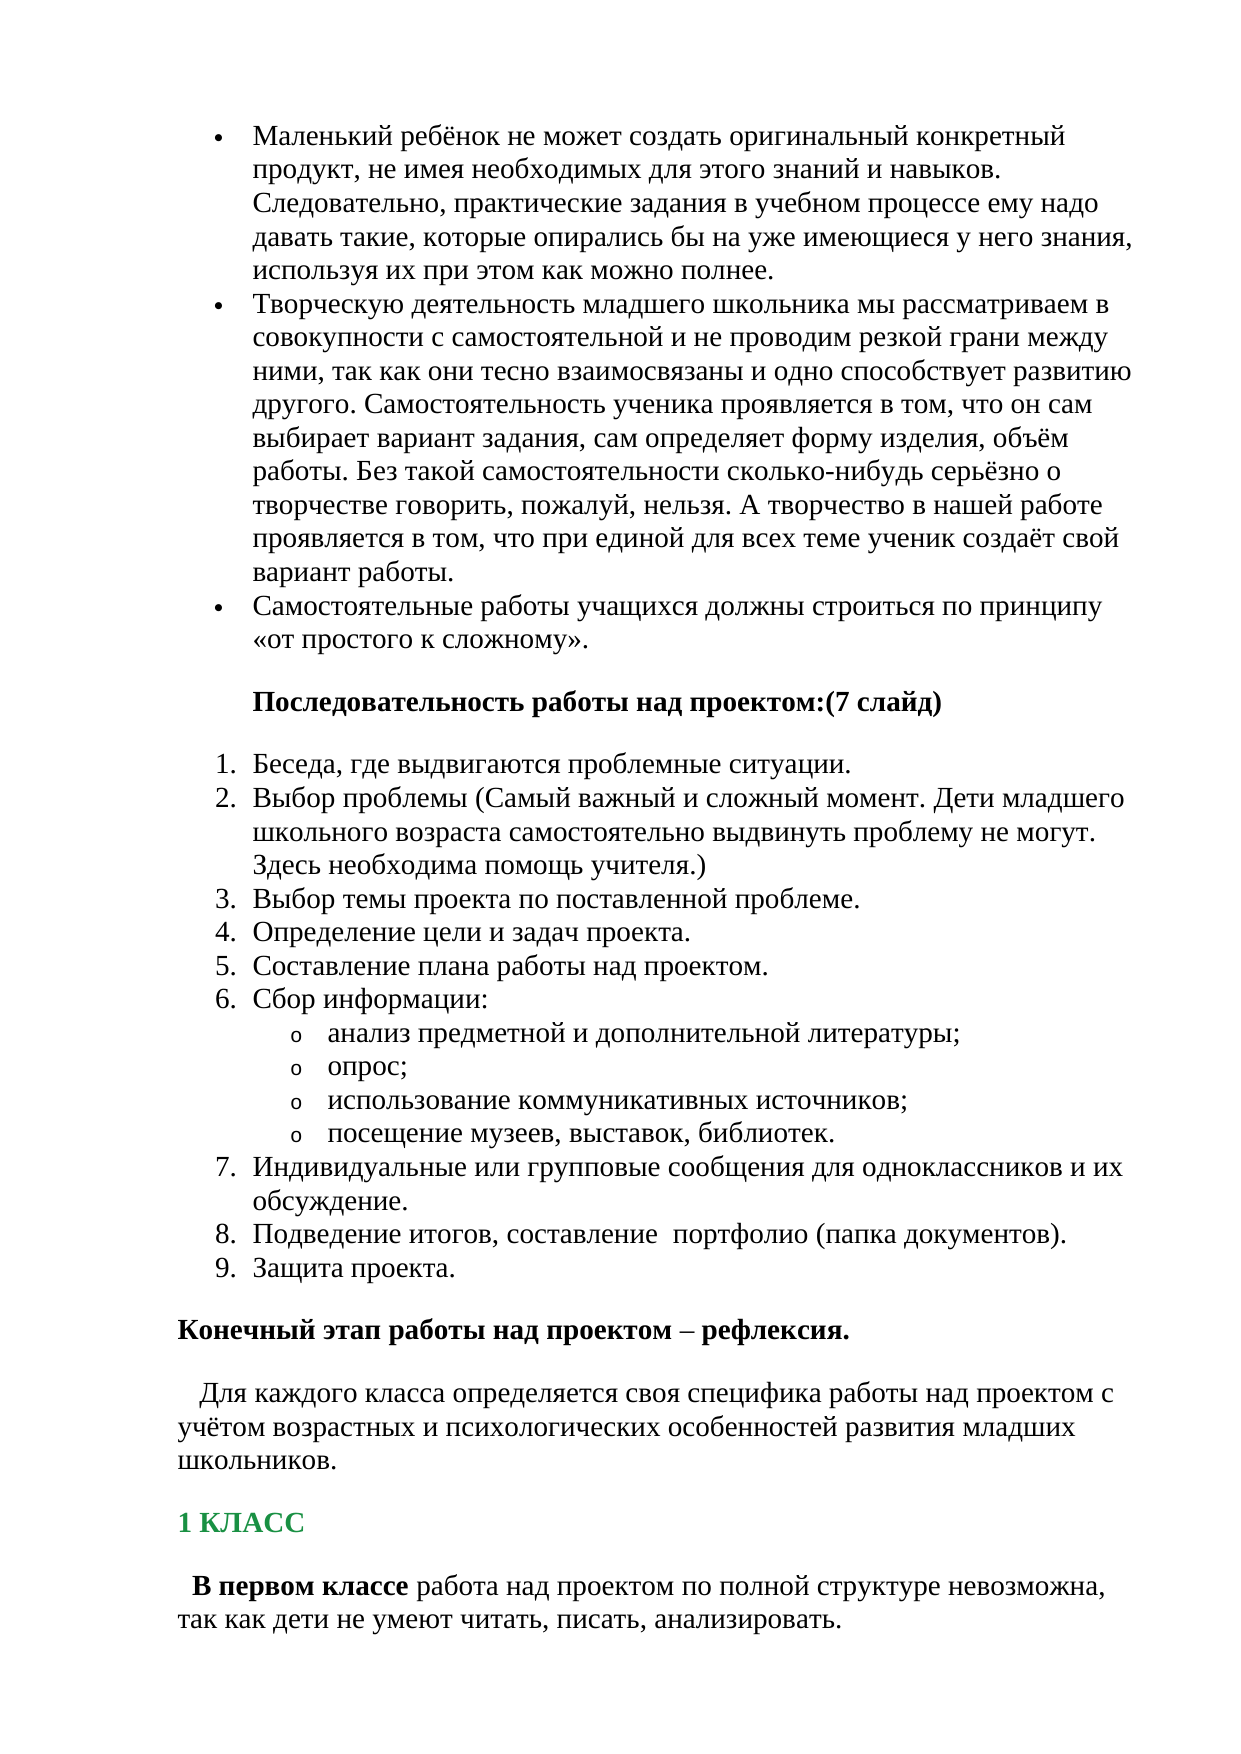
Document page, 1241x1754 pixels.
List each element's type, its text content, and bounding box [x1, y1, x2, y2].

list Беседа, где выдвигаются проблемные ситуации. [215, 747, 1152, 780]
list Сбор информации: [215, 981, 1152, 1015]
list анализ предметной и дополнительной литературы; [290, 1015, 1152, 1048]
text Для каждого класса определяется своя специфика работы над проектом с учётом возрастных и психологических особенностей развития младших школьников. [177, 1375, 1152, 1476]
text В первом классе работа над проектом по полной структуре невозможна, так как дети не умеют читать, писать, анализировать. [177, 1568, 1152, 1635]
list Выбор проблемы (Самый важный и сложный момент. Дети младшего школьного возраста самостоятельно выдвинуть проблему не могут. Здесь необходима помощь учителя.) [215, 780, 1152, 881]
list Определение цели и задач проекта. [215, 914, 1152, 948]
list опрос; [290, 1048, 1152, 1082]
list Индивидуальные или групповые сообщения для одноклассников и их обсуждение. [215, 1149, 1152, 1216]
list использование коммуникативных источников; [290, 1082, 1152, 1116]
list Подведение итогов, составление портфолио (папка документов). [215, 1216, 1152, 1250]
text Последовательность работы над проектом:(7 слайд) [252, 684, 1152, 717]
list Защита проекта. [215, 1250, 1152, 1283]
list Творческую деятельность младшего школьника мы рассматриваем в совокупности с самостоятельной и не проводим резкой грани между ними, так как они тесно взаимосвязаны и одно способствует развитию другого. Самостоятельность ученика проявляется в том, что он сам выбирает вариант задания, сам определяет форму изделия, объём работы. Без такой самостоятельности сколько-нибудь серьёзно о творчестве говорить, пожалуй, нельзя. А творчество в нашей работе проявляется в том, что при единой для всех теме ученик создаёт свой вариант работы. [215, 286, 1152, 588]
list посещение музеев, выставок, библиотек. [290, 1116, 1152, 1149]
text 1 КЛАСС [177, 1505, 1152, 1538]
list Выбор темы проекта по поставленной проблеме. [215, 881, 1152, 914]
text Конечный этап работы над проектом – рефлексия. [177, 1312, 1152, 1346]
list Самостоятельные работы учащихся должны строиться по принципу «от простого к сложному». [215, 588, 1152, 655]
list Составление плана работы над проектом. [215, 948, 1152, 981]
list Маленький ребёнок не может создать оригинальный конкретный продукт, не имея необходимых для этого знаний и навыков. Следовательно, практические задания в учебном процессе ему надо давать такие, которые опирались бы на уже имеющиеся у него знания, используя их при этом как можно полнее. [215, 118, 1152, 286]
